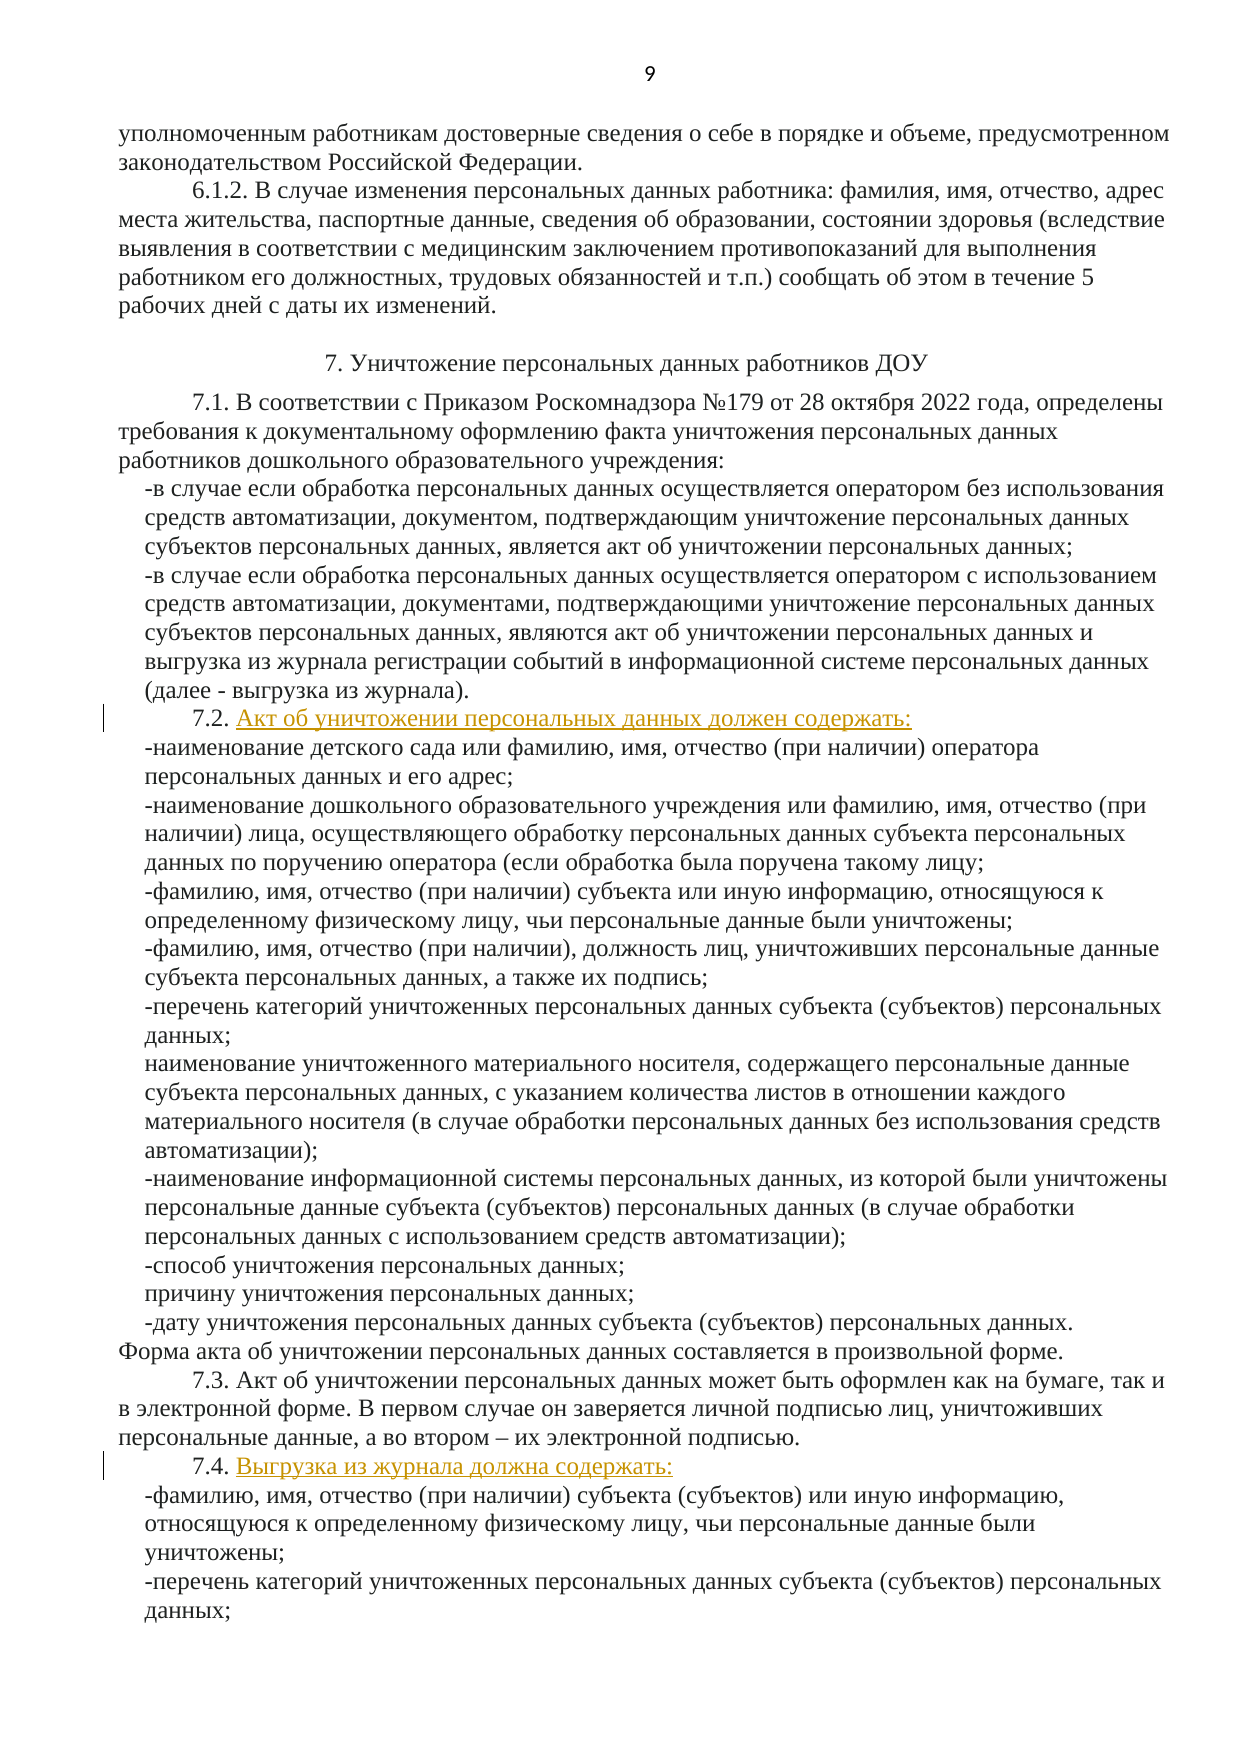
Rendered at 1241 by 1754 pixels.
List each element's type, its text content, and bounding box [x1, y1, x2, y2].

text -в случае если обработка персональных данных осуществляется оператором без использования средств автоматизации, документом, подтверждающим уничтожение персональных данных субъектов персональных данных, является акт об уничтожении персональных данных; [144, 473, 1181, 560]
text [118, 118, 1181, 319]
text -перечень категорий уничтоженных персональных данных субъекта (субъектов) персональных данных; [144, 991, 1181, 1048]
text -перечень категорий уничтоженных персональных данных субъекта (субъектов) персональных данных; [144, 1566, 1181, 1623]
text -фамилию, имя, отчество (при наличии), должность лиц, уничтоживших персональные данные субъекта персональных данных, а также их подпись; [144, 933, 1181, 991]
text 7. Уничтожение персональных данных работников ДОУ [118, 348, 1181, 377]
text -способ уничтожения персональных данных; [144, 1250, 1181, 1278]
text -фамилию, имя, отчество (при наличии) субъекта (субъектов) или иную информацию, относящуюся к определенному физическому лицу, чьи персональные данные были уничтожены; [144, 1480, 1181, 1566]
text -наименование дошкольного образовательного учреждения или фамилию, имя, отчество (при наличии) лица, осуществляющего обработку персональных данных субъекта персональных данных по поручению оператора (если обработка была поручена такому лицу; [144, 790, 1181, 876]
text наименование уничтоженного материального носителя, содержащего персональные данные субъекта персональных данных, с указанием количества листов в отношении каждого материального носителя (в случае обработки персональных данных без использования средств автоматизации); [144, 1048, 1181, 1163]
text -дату уничтожения персональных данных субъекта (субъектов) персональных данных. [144, 1307, 1181, 1336]
text 7.1. В соответствии с Приказом Роскомнадзора №179 от 28 октября 2022 года, определены требования к документальному оформлению факта уничтожения персональных данных работников дошкольного образовательного учреждения: [118, 387, 1181, 473]
text -наименование детского сада или фамилию, имя, отчество (при наличии) оператора персональных данных и его адрес; [144, 732, 1181, 790]
text -наименование информационной системы персональных данных, из которой были уничтожены персональные данные субъекта (субъектов) персональных данных (в случае обработки персональных данных с использованием средств автоматизации); [144, 1163, 1181, 1250]
text -фамилию, имя, отчество (при наличии) субъекта или иную информацию, относящуюся к определенному физическому лицу, чьи персональные данные были уничтожены; [144, 876, 1181, 933]
text причину уничтожения персональных данных; [144, 1278, 1181, 1307]
text -в случае если обработка персональных данных осуществляется оператором с использованием средств автоматизации, документами, подтверждающими уничтожение персональных данных субъектов персональных данных, являются акт об уничтожении персональных данных и выгрузка из журнала регистрации событий в информационной системе персональных данных (далее - выгрузка из журнала). [144, 560, 1181, 703]
text Форма акта об уничтожении персональных данных составляется в произвольной форме. 7.3. Акт об уничтожении персональных данных может быть оформлен как на бумаге, так и в электронной форме. В первом случае он заверяется личной подписью лиц, уничтоживших персональные данные, а во втором – их электронной подписью. 7.4. [118, 1336, 1181, 1480]
text 7.2. [118, 703, 1181, 732]
